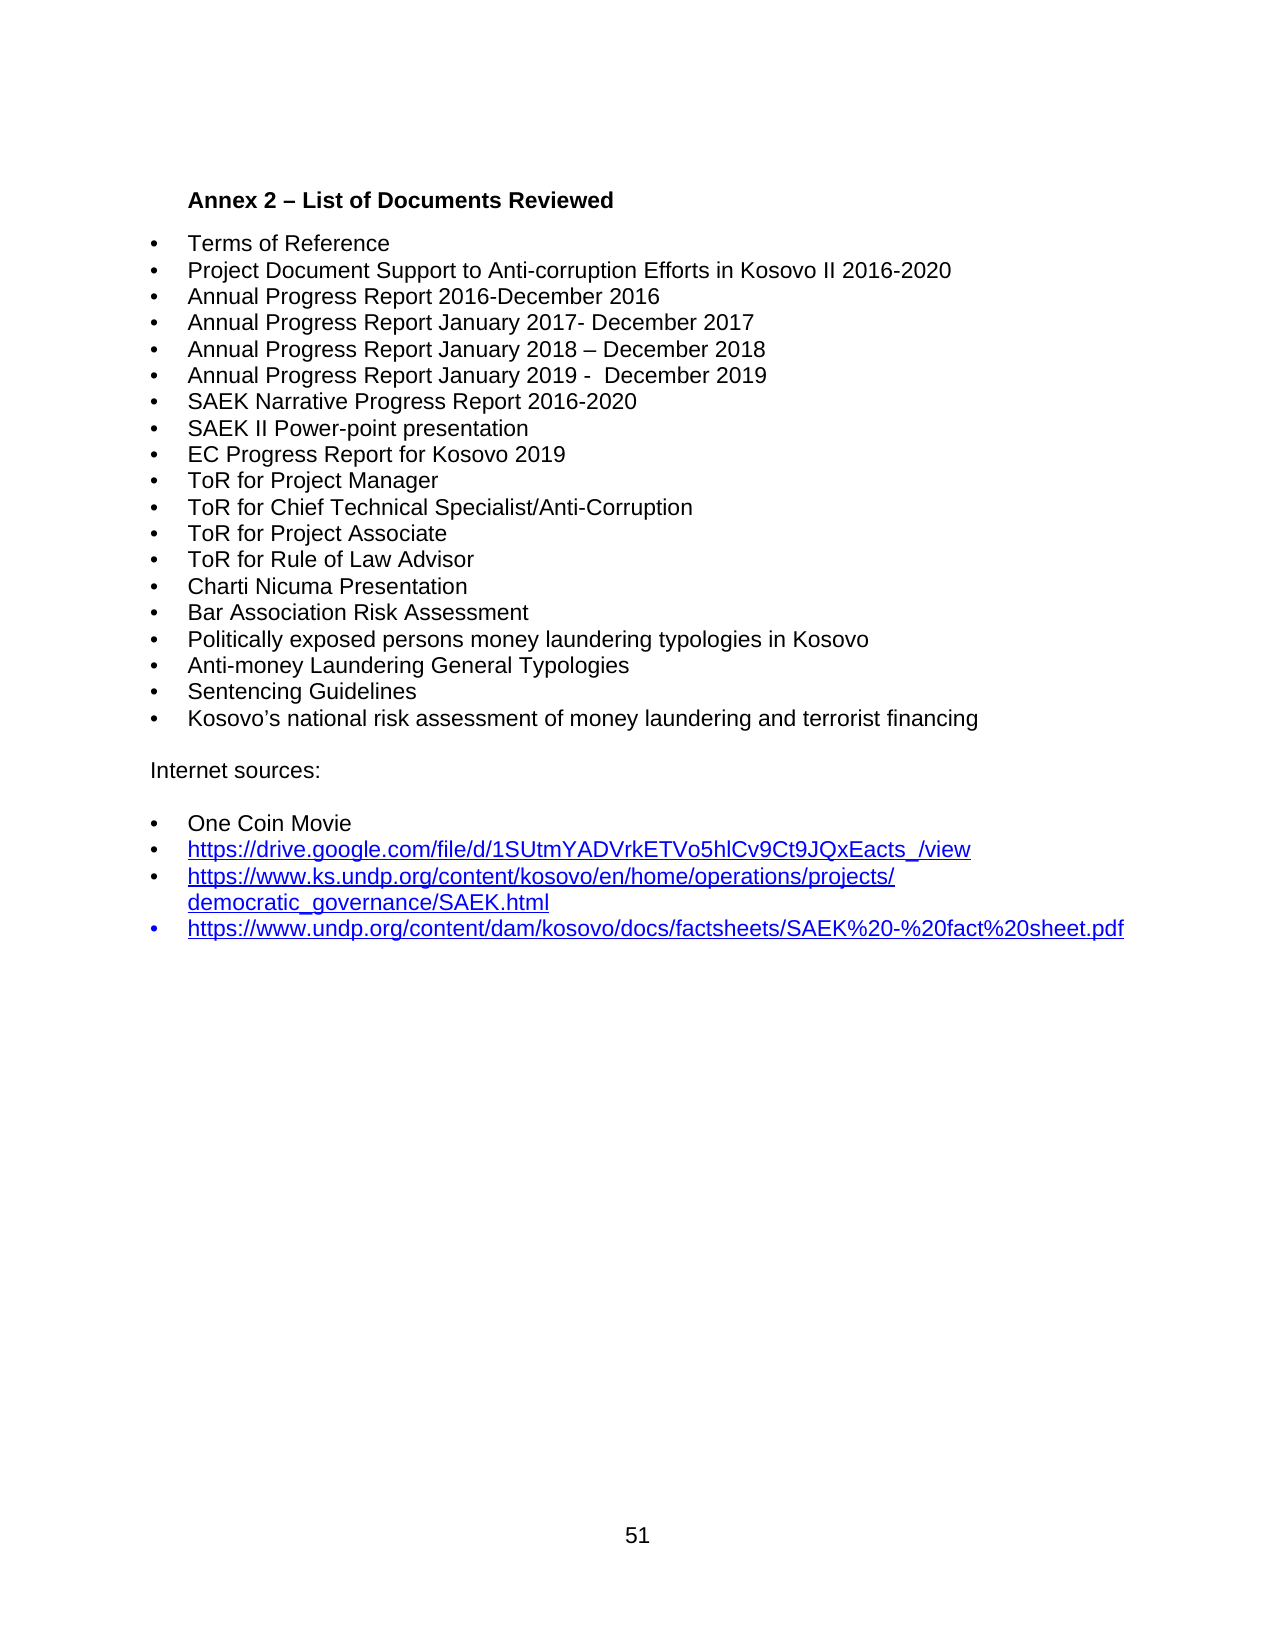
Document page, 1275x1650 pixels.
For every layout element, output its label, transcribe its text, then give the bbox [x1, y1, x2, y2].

list Bar Association Risk Assessment [150, 599, 1125, 626]
list ToR for Chief Technical Specialist/Anti-Corruption [150, 494, 1125, 520]
list Project Document Support to Anti-corruption Efforts in Kosovo II 2016-2020 [150, 257, 1125, 283]
list Terms of Reference [150, 230, 1125, 257]
list https://www.ks.undp.org/content/kosovo/en/home/operations/projects/democratic_governance/SAEK.html [150, 863, 1125, 915]
list Charti Nicuma Presentation [150, 573, 1125, 599]
list Annex 2 – List of Documents Reviewed [187, 187, 1125, 214]
list ToR for Rule of Law Advisor [150, 546, 1125, 573]
list https://drive.google.com/file/d/1SUtmYADVrkETVo5hlCv9Ct9JQxEacts_/view [150, 836, 1125, 863]
list Annual Progress Report 2016-December 2016 [150, 283, 1125, 309]
list Annual Progress Report January 2017- December 2017 [150, 309, 1125, 336]
list EC Progress Report for Kosovo 2019 [150, 441, 1125, 467]
list Politically exposed persons money laundering typologies in Kosovo [150, 626, 1125, 652]
list Kosovo’s national risk assessment of money laundering and terrorist financing [150, 704, 1125, 731]
list SAEK Narrative Progress Report 2016-2020 [150, 388, 1125, 415]
list One Coin Movie [150, 810, 1125, 836]
list Anti-money Laundering General Typologies [150, 652, 1125, 678]
list SAEK II Power-point presentation [150, 415, 1125, 441]
list ToR for Project Manager [150, 467, 1125, 494]
list ToR for Project Associate [150, 520, 1125, 546]
text Internet sources: [150, 757, 1125, 784]
list https://www.undp.org/content/dam/kosovo/docs/factsheets/SAEK%20-%20fact%20sheet.pdf [150, 915, 1125, 942]
list Sentencing Guidelines [150, 678, 1125, 704]
list Annual Progress Report January 2019 - December 2019 [150, 362, 1125, 388]
list Annual Progress Report January 2018 – December 2018 [150, 336, 1125, 362]
